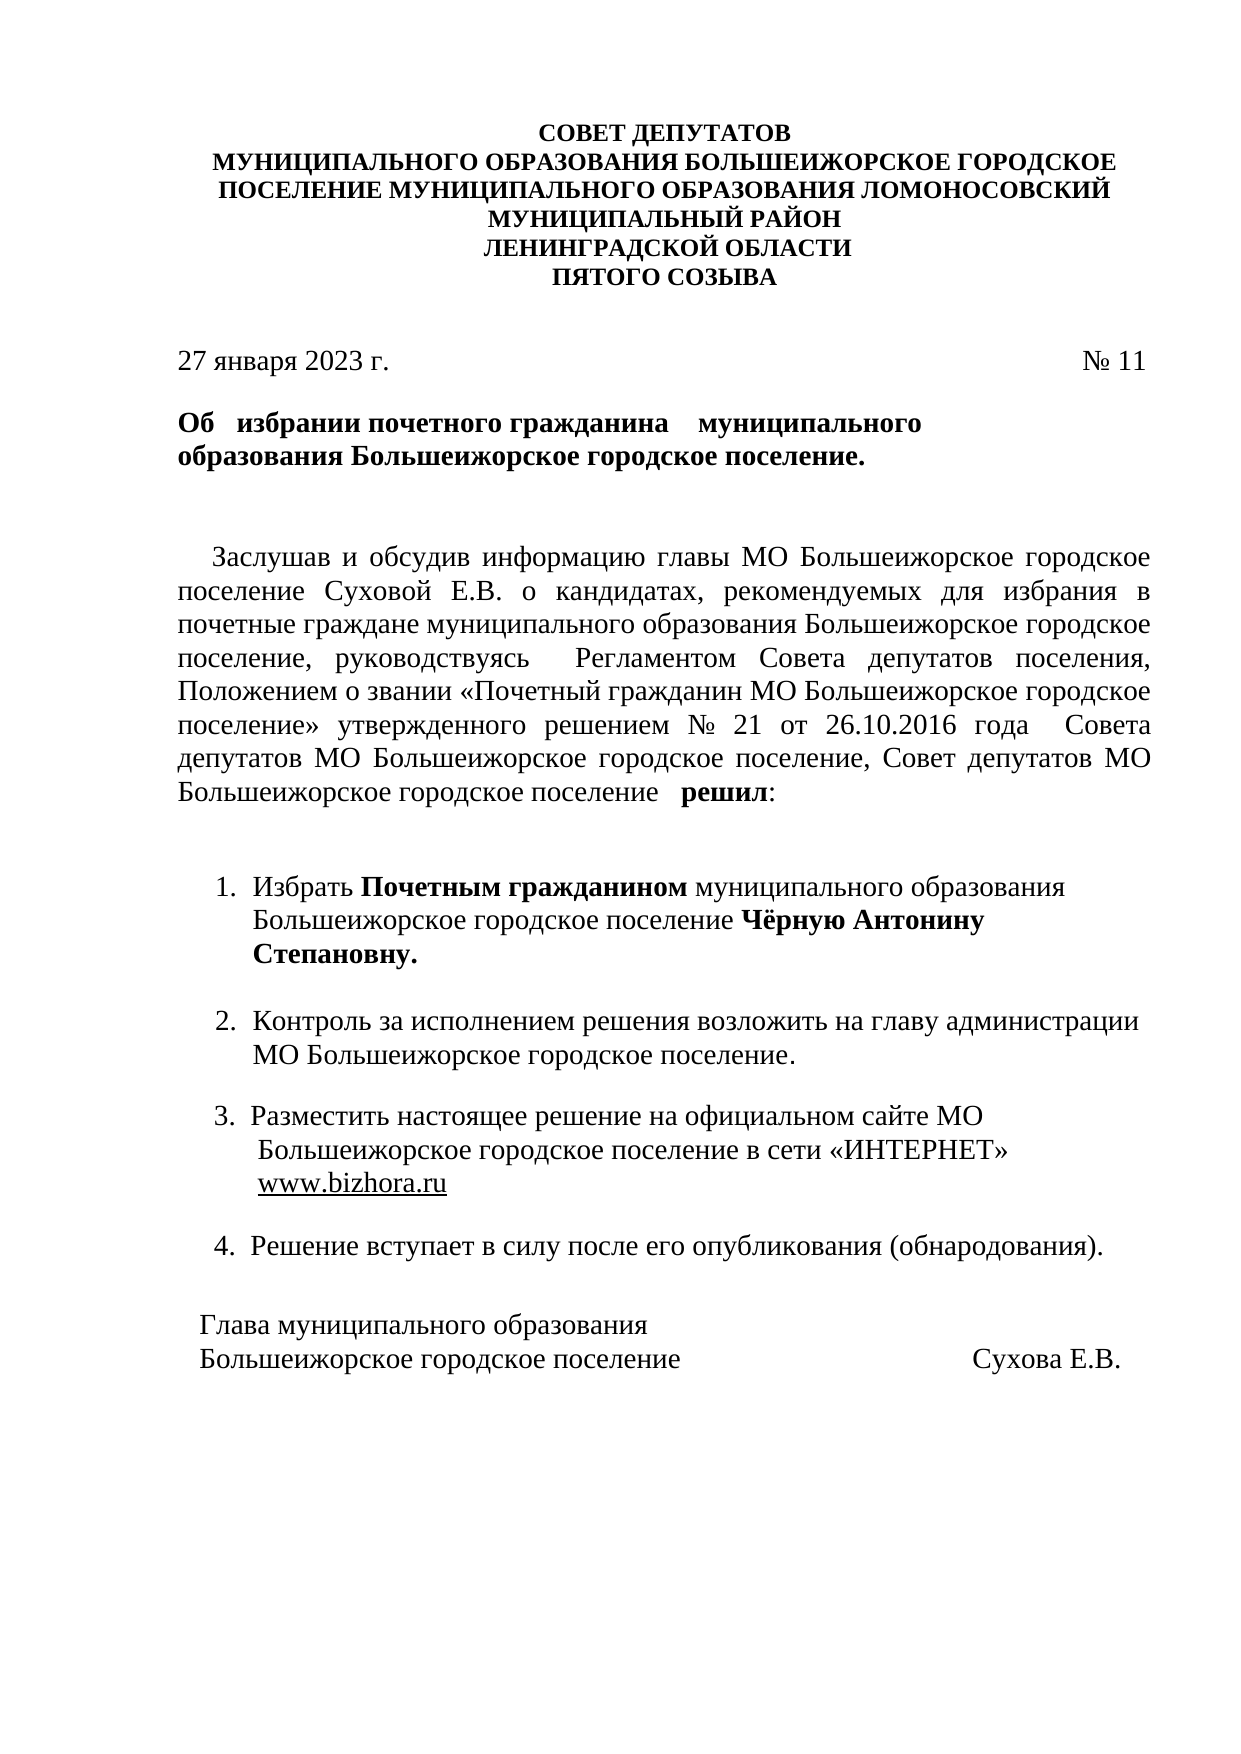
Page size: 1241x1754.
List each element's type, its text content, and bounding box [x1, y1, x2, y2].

text 3. Разместить настоящее решение на официальном сайте МО [177, 1098, 1152, 1132]
list Контроль за исполнением решения возложить на главу администрации МО Большеижорское городское поселение. [215, 1003, 1152, 1070]
text 27 января 2023 г. № 11 [177, 343, 1152, 377]
text www.bizhora.ru [177, 1165, 1152, 1199]
text МУНИЦИПАЛЬНОГО ОБРАЗОВАНИЯ БОЛЬШЕИЖОРСКОЕ ГОРОДСКОЕ ПОСЕЛЕНИЕ МУНИЦИПАЛЬНОГО ОБРАЗОВАНИЯ ЛОМОНОСОВСКИЙ МУНИЦИПАЛЬНЫЙ РАЙОН [177, 147, 1152, 233]
text Большеижорское городское поселение Чёрную Антонину Степановну. [252, 902, 1152, 969]
text образования Большеижорское городское поселение. [177, 438, 1152, 472]
text Большеижорское городское поселение Сухова Е.В. [177, 1341, 1152, 1374]
text 4. Решение вступает в силу после его опубликования (обнародования). [177, 1228, 1152, 1261]
list Избрать Почетным гражданином муниципального образования [215, 869, 1152, 902]
text Заслушав и обсудив информацию главы МО Большеижорское городское поселение Суховой Е.В. о кандидатах, рекомендуемых для избрания в почетные граждане муниципального образования Большеижорское городское поселение, руководствуясь Регламентом Совета депутатов поселения, Положением о звании «Почетный гражданин МО Большеижорское городское поселение» утвержденного решением № 21 от 26.10.2016 года Совета депутатов МО Большеижорское городское поселение, Совет депутатов МО Большеижорское городское поселение решил: [177, 539, 1152, 807]
text Об избрании почетного гражданина муниципального [177, 405, 1152, 438]
text СОВЕТ ДЕПУТАТОВ [177, 118, 1152, 147]
text ПЯТОГО СОЗЫВА [177, 262, 1152, 291]
text Большеижорское городское поселение в сети «ИНТЕРНЕТ» [177, 1132, 1152, 1165]
text ЛЕНИНГРАДСКОЙ ОБЛАСТИ [177, 233, 1152, 262]
text Глава муниципального образования [177, 1307, 1152, 1341]
